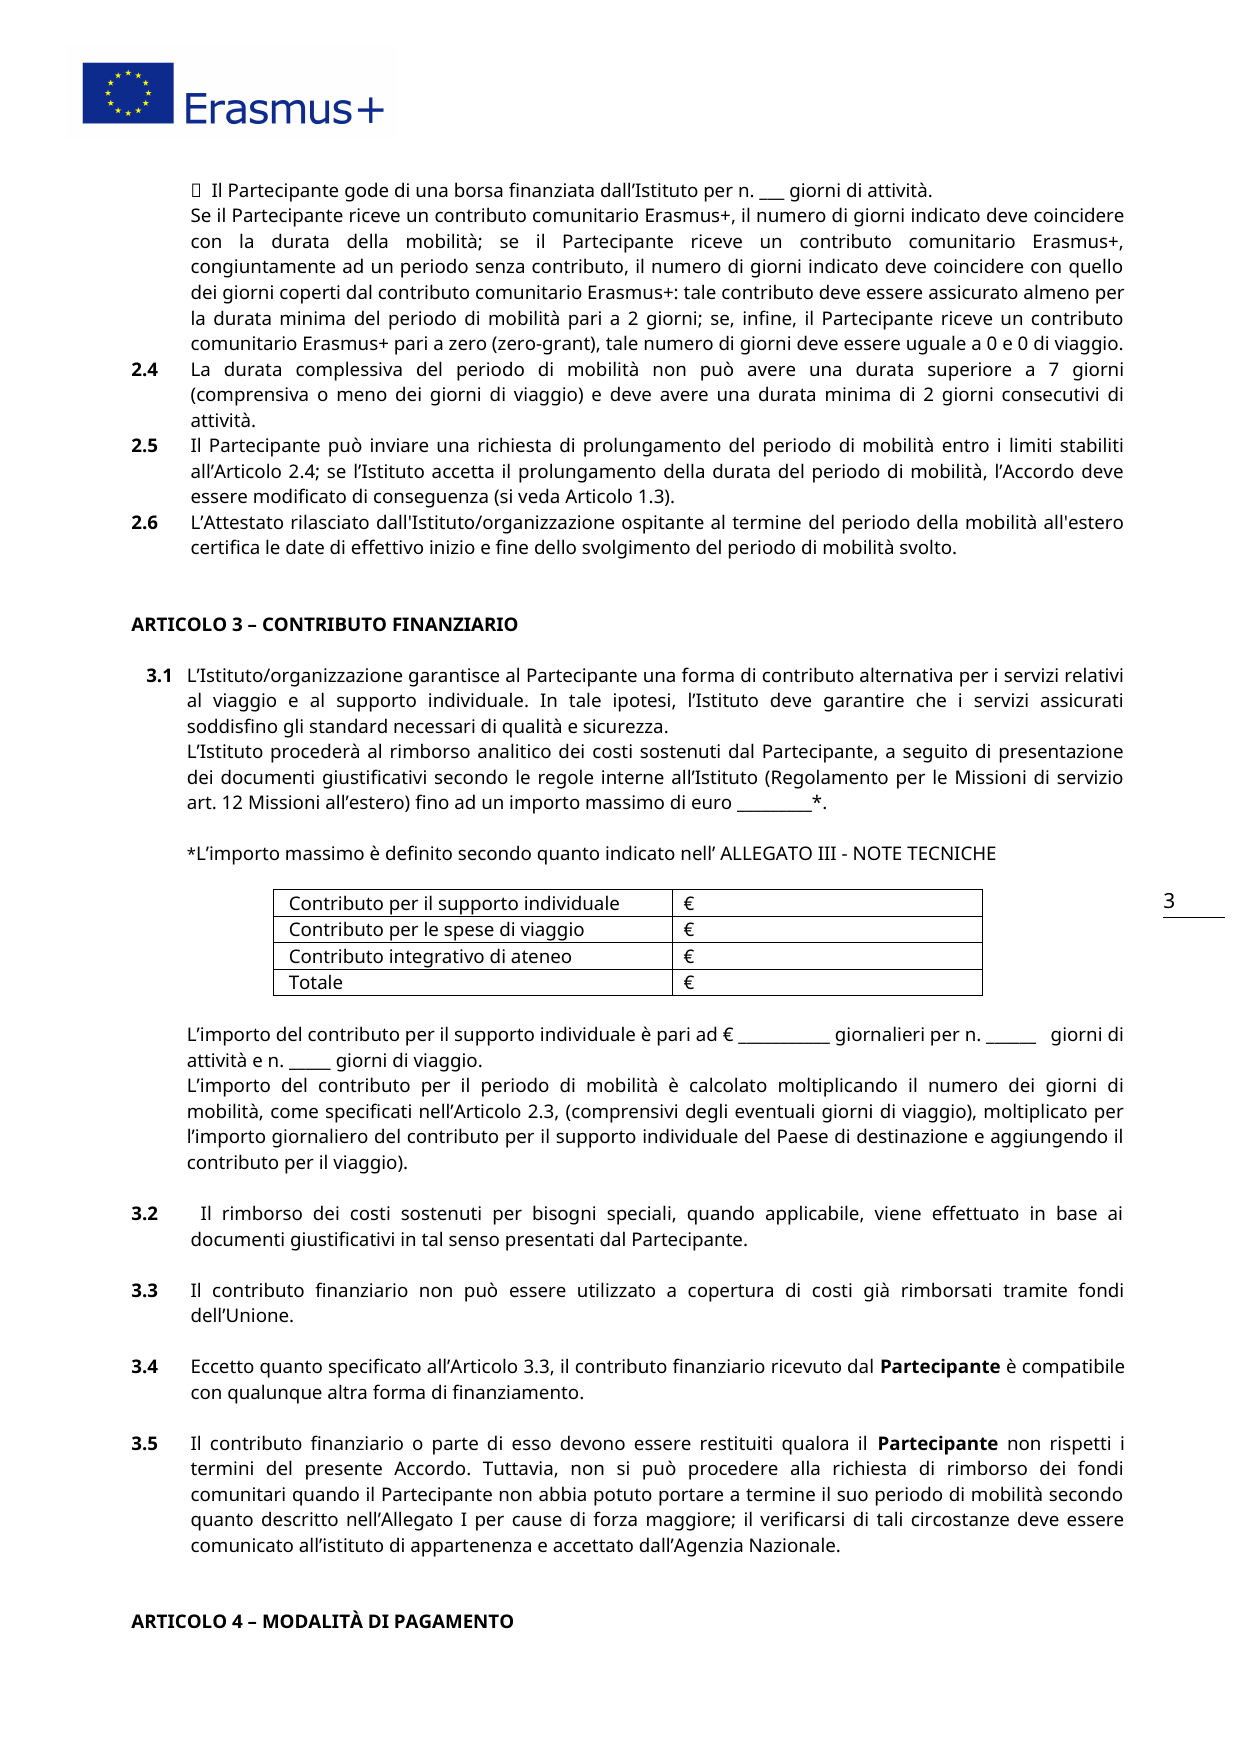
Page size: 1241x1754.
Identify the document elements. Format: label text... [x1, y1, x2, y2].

list Il rimborso dei costi sostenuti per bisogni speciali, quando applicabile, viene effettuato in base ai documenti giustificativi in tal senso presentati dal Partecipante. [131, 1200, 1125, 1251]
text L’Istituto procederà al rimborso analitico dei costi sostenuti dal Partecipante, a seguito di presentazione dei documenti giustificativi secondo le regole interne all’Istituto (Regolamento per le Missioni di servizio art. 12 Missioni all’estero) fino ad un importo massimo di euro _________*. [187, 739, 1125, 815]
list L’Istituto/organizzazione garantisce al Partecipante una forma di contributo alternativa per i servizi relativi al viaggio e al supporto individuale. In tale ipotesi, l’Istituto deve garantire che i servizi assicurati soddisfino gli standard necessari di qualità e sicurezza. [146, 662, 1125, 739]
list Il contributo finanziario o parte di esso devono essere restituiti qualora il Partecipante non rispetti i termini del presente Accordo. Tuttavia, non si può procedere alla richiesta di rimborso dei fondi comunitari quando il Partecipante non abbia potuto portare a termine il suo periodo di mobilità secondo quanto descritto nell’Allegato I per cause di forza maggiore; il verificarsi di tali circostanze deve essere comunicato all’istituto di appartenenza e accettato dall’Agenzia Nazionale. [131, 1430, 1125, 1558]
table_cell Contributo integrativo di ateneo [274, 943, 672, 969]
list Il contributo finanziario non può essere utilizzato a copertura di costi già rimborsati tramite fondi dell’Unione. [131, 1277, 1125, 1328]
table_cell € [673, 970, 982, 995]
table_cell Contributo per le spese di viaggio [274, 917, 672, 942]
table_header Contributo per il supporto individuale [274, 890, 672, 916]
text *L’importo massimo è definito secondo quanto indicato nell’ ALLEGATO III - NOTE TECNICHE [187, 841, 1125, 866]
list La durata complessiva del periodo di mobilità non può avere una durata superiore a 7 giorni (comprensiva o meno dei giorni di viaggio) e deve avere una durata minima di 2 giorni consecutivi di attività. [131, 356, 1125, 432]
text ARTICOLO 4 – MODALITÀ DI PAGAMENTO [131, 1609, 1125, 1634]
text L’importo del contributo per il supporto individuale è pari ad € ___________ giornalieri per n. ______ giorni di attività e n. _____ giorni di viaggio. [187, 1022, 1125, 1073]
table_cell € [673, 917, 982, 942]
picture [65, 45, 397, 139]
list L’Attestato rilasciato dall'Istituto/organizzazione ospitante al termine del periodo della mobilità all'estero certifica le date di effettivo inizio e fine dello svolgimento del periodo di mobilità svolto. [131, 509, 1125, 560]
text  Il Partecipante gode di una borsa finanziata dall’Istituto per n. ___ giorni di attività. [190, 177, 1125, 203]
table_cell € [673, 943, 982, 969]
text L’importo del contributo per il periodo di mobilità è calcolato moltiplicando il numero dei giorni di mobilità, come specificati nell’Articolo 2.3, (comprensivi degli eventuali giorni di viaggio), moltiplicato per l’importo giornaliero del contributo per il supporto individuale del Paese di destinazione e aggiungendo il contributo per il viaggio). [187, 1073, 1125, 1175]
text ARTICOLO 3 – CONTRIBUTO FINANZIARIO [131, 611, 1125, 637]
text Se il Partecipante riceve un contributo comunitario Erasmus+, il numero di giorni indicato deve coincidere con la durata della mobilità; se il Partecipante riceve un contributo comunitario Erasmus+, congiuntamente ad un periodo senza contributo, il numero di giorni indicato deve coincidere con quello dei giorni coperti dal contributo comunitario Erasmus+: tale contributo deve essere assicurato almeno per la durata minima del periodo di mobilità pari a 2 giorni; se, infine, il Partecipante riceve un contributo comunitario Erasmus+ pari a zero (zero-grant), tale numero di giorni deve essere uguale a 0 e 0 di viaggio. [190, 203, 1125, 356]
table_header € [673, 890, 982, 916]
list Eccetto quanto specificato all’Articolo 3.3, il contributo finanziario ricevuto dal Partecipante è compatibile con qualunque altra forma di finanziamento. [131, 1353, 1125, 1404]
table_cell Totale [274, 970, 672, 995]
list Il Partecipante può inviare una richiesta di prolungamento del periodo di mobilità entro i limiti stabiliti all’Articolo 2.4; se l’Istituto accetta il prolungamento della durata del periodo di mobilità, l’Accordo deve essere modificato di conseguenza (si veda Articolo 1.3). [131, 432, 1125, 509]
